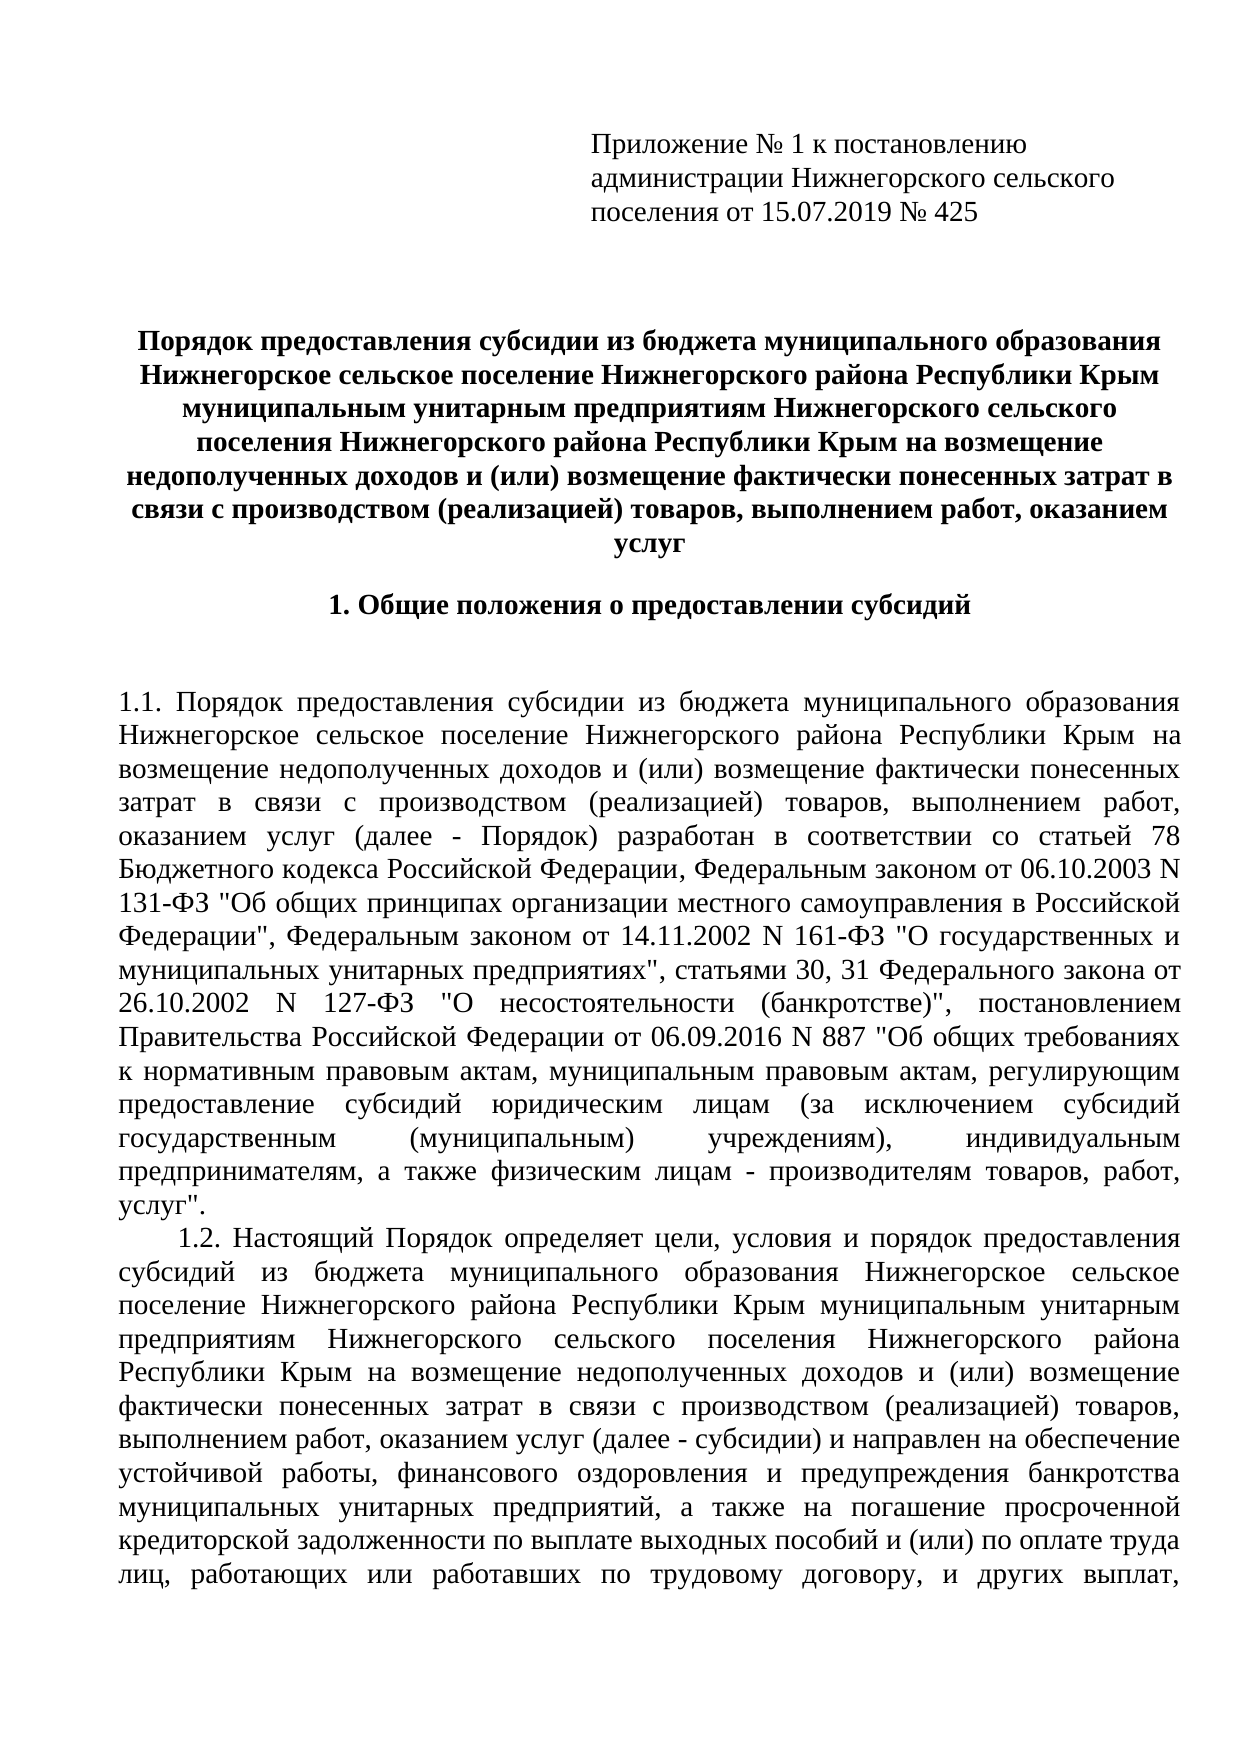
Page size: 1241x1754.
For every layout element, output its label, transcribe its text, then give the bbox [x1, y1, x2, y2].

text 1. Общие положения о предоставлении субсидий [118, 587, 1181, 621]
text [118, 1220, 1181, 1589]
text Порядок предоставления субсидии из бюджета муниципального образования Нижнегорское сельское поселение Нижнегорского района Республики Крым муниципальным унитарным предприятиям Нижнегорского сельского поселения Нижнегорского района Республики Крым на возмещение недополученных доходов и (или) возмещение фактически понесенных затрат в связи с производством (реализацией) товаров, выполнением работ, оказанием услуг [118, 256, 1181, 558]
text Приложение № 1 к постановлению администрации Нижнегорского сельского поселения от 15.07.2019 № 425 [591, 127, 1181, 227]
text 1.1. Порядок предоставления субсидии из бюджета муниципального образования Нижнегорское сельское поселение Нижнегорского района Республики Крым на возмещение недополученных доходов и (или) возмещение фактически понесенных затрат в связи с производством (реализацией) товаров, выполнением работ, оказанием услуг (далее - Порядок) разработан в соответствии со статьей 78 Бюджетного кодекса Российской Федерации, Федеральным законом от 06.10.2003 N 131-ФЗ "Об общих принципах организации местного самоуправления в Российской Федерации", Федеральным законом от 14.11.2002 N 161-ФЗ "О государственных и муниципальных унитарных предприятиях", статьями 30, 31 Федерального закона от 26.10.2002 N 127-ФЗ "О несостоятельности (банкротстве)", постановлением Правительства Российской Федерации от 06.09.2016 N 887 "Об общих требованиях к нормативным правовым актам, муниципальным правовым актам, регулирующим предоставление субсидий юридическим лицам (за исключением субсидий государственным (муниципальным) учреждениям), индивидуальным предпринимателям, а также физическим лицам - производителям товаров, работ, услуг". [118, 650, 1181, 1220]
